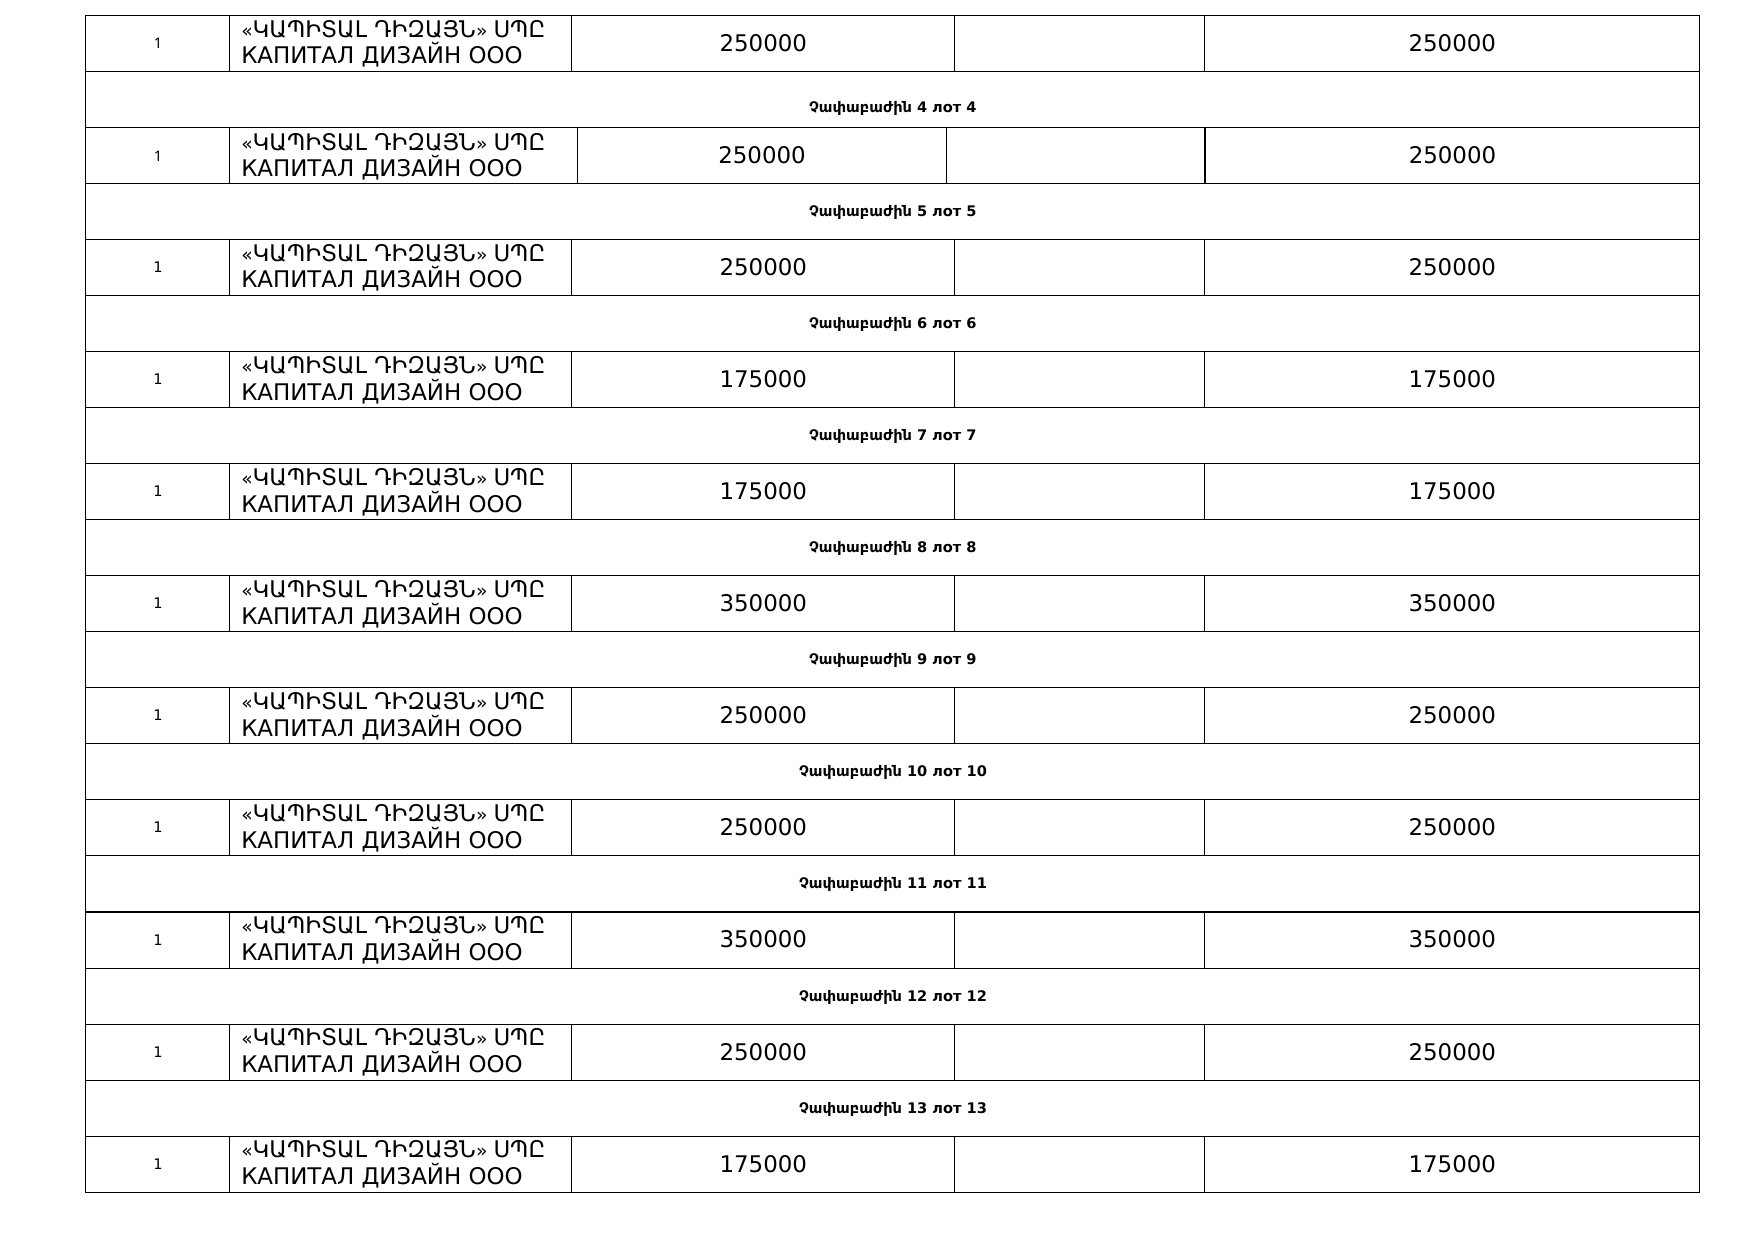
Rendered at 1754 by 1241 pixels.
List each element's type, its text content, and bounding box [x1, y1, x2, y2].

table_cell «ԿԱՊԻՏԱԼ ԴԻԶԱՅՆ» ՍՊԸ КАПИТАЛ ДИЗАЙН ООО [230, 800, 571, 855]
table_cell «ԿԱՊԻՏԱԼ ԴԻԶԱՅՆ» ՍՊԸ КАПИТАЛ ДИЗАЙН ООО [230, 128, 577, 183]
table_cell [955, 464, 1204, 519]
table_cell «ԿԱՊԻՏԱԼ ԴԻԶԱՅՆ» ՍՊԸ КАПИТАЛ ДИЗАЙН ООО [230, 352, 571, 407]
table_cell Չափաբաժին 10 лот 10 [86, 744, 1699, 799]
table_cell 350000 [1205, 913, 1699, 967]
table_cell [955, 1137, 1204, 1192]
table_cell 1 [86, 16, 229, 71]
table_cell 175000 [572, 352, 954, 407]
table_cell «ԿԱՊԻՏԱԼ ԴԻԶԱՅՆ» ՍՊԸ КАПИТАЛ ДИЗАЙН ООО [230, 240, 571, 295]
table_cell 250000 [1205, 16, 1699, 71]
table_cell 250000 [572, 240, 954, 295]
table_cell 250000 [572, 688, 954, 743]
table_cell [955, 576, 1204, 631]
table_cell [955, 16, 1204, 71]
table_cell 1 [86, 240, 229, 295]
table_cell Չափաբաժին 9 лот 9 [86, 632, 1699, 687]
table_cell [955, 688, 1204, 743]
table_cell [955, 240, 1204, 295]
table_cell 1 [86, 464, 229, 519]
table_cell Չափաբաժին 12 лот 12 [86, 969, 1699, 1023]
table_cell «ԿԱՊԻՏԱԼ ԴԻԶԱՅՆ» ՍՊԸ КАПИТАЛ ДИЗАЙН ООО [230, 913, 571, 967]
table_cell 250000 [1205, 800, 1699, 855]
table_cell Չափաբաժին 5 лот 5 [86, 184, 1699, 239]
table_cell [955, 800, 1204, 855]
table_cell [955, 913, 1204, 967]
table_cell 250000 [572, 16, 954, 71]
table_cell 250000 [1205, 688, 1699, 743]
table_cell Չափաբաժին 8 лот 8 [86, 520, 1699, 575]
table_cell [947, 128, 1204, 183]
table_cell Չափաբաժին 4 лот 4 [86, 72, 1699, 127]
table_cell 250000 [1205, 1025, 1699, 1079]
table_cell Չափաբաժին 11 лот 11 [86, 856, 1699, 911]
table_cell «ԿԱՊԻՏԱԼ ԴԻԶԱՅՆ» ՍՊԸ КАПИТАЛ ДИЗАЙН ООО [230, 688, 571, 743]
table_cell 250000 [578, 128, 946, 183]
table_cell [955, 352, 1204, 407]
table_cell 250000 [1206, 128, 1699, 183]
table_cell 350000 [1205, 576, 1699, 631]
table_cell 250000 [572, 1025, 954, 1079]
table_cell 175000 [1205, 352, 1699, 407]
table_cell 250000 [572, 800, 954, 855]
table_cell 1 [86, 913, 229, 967]
table_cell 1 [86, 352, 229, 407]
table_cell 175000 [1205, 464, 1699, 519]
table_cell 1 [86, 128, 229, 183]
table_cell [955, 1025, 1204, 1079]
table_cell 1 [86, 1025, 229, 1079]
table_cell 175000 [572, 464, 954, 519]
table_cell 250000 [1205, 240, 1699, 295]
table_cell «ԿԱՊԻՏԱԼ ԴԻԶԱՅՆ» ՍՊԸ КАПИТАЛ ДИЗАЙН ООО [230, 576, 571, 631]
table_cell Չափաբաժին 13 лот 13 [86, 1081, 1699, 1136]
table_cell Չափաբաժին 7 лот 7 [86, 408, 1699, 463]
table_cell 175000 [572, 1137, 954, 1192]
table_cell 1 [86, 1137, 229, 1192]
table_cell «ԿԱՊԻՏԱԼ ԴԻԶԱՅՆ» ՍՊԸ КАПИТАЛ ДИЗАЙН ООО [230, 1025, 571, 1079]
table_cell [230, 1137, 571, 1192]
table_cell 1 [86, 576, 229, 631]
table_cell «ԿԱՊԻՏԱԼ ԴԻԶԱՅՆ» ՍՊԸ КАПИТАЛ ДИЗАЙН ООО [230, 16, 571, 71]
table_cell 1 [86, 800, 229, 855]
table_cell 350000 [572, 576, 954, 631]
table_cell Չափաբաժին 6 лот 6 [86, 296, 1699, 351]
table_cell 350000 [572, 913, 954, 967]
table_cell «ԿԱՊԻՏԱԼ ԴԻԶԱՅՆ» ՍՊԸ КАПИТАЛ ДИЗАЙН ООО [230, 464, 571, 519]
table_cell 1 [86, 688, 229, 743]
table_cell 175000 [1205, 1137, 1699, 1192]
